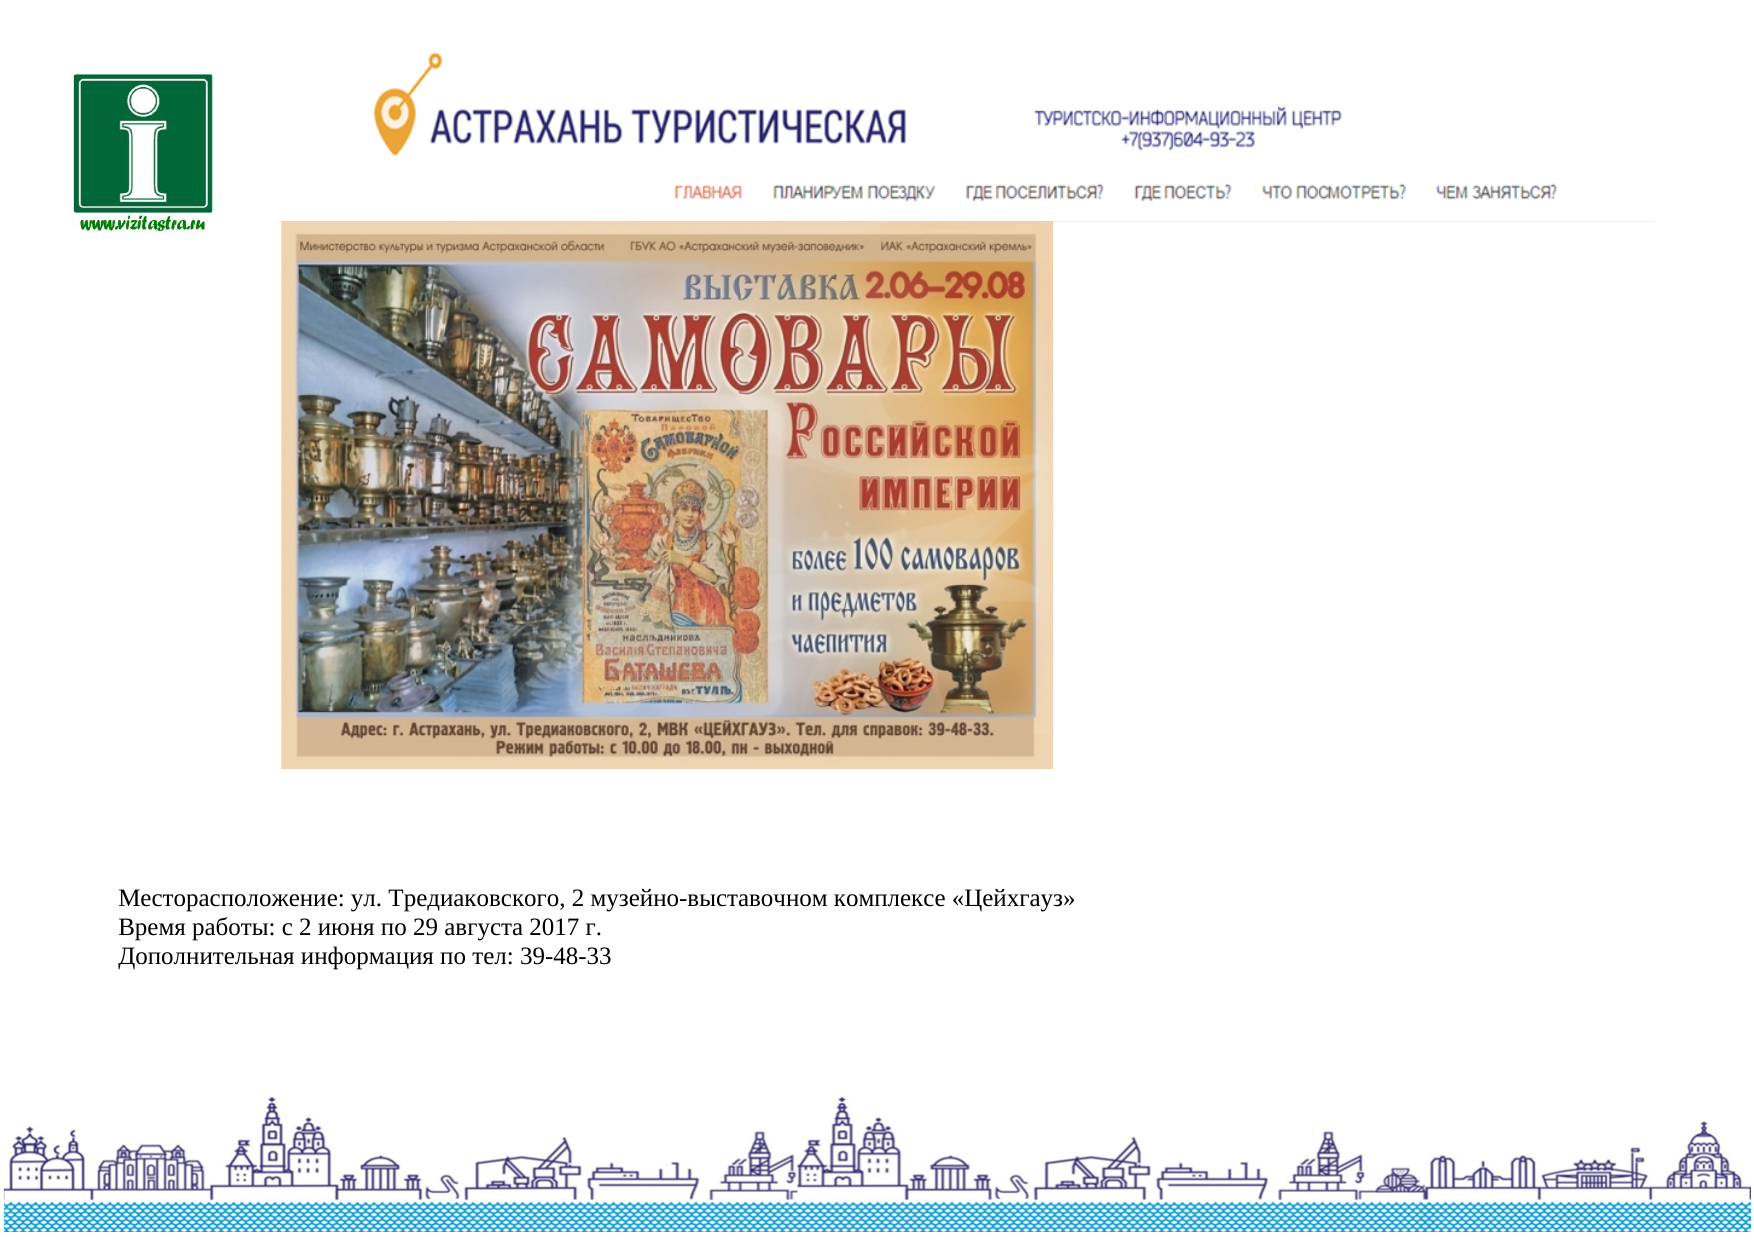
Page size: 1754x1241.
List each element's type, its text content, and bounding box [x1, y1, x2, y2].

picture [3, 1081, 1751, 1232]
text Время работы: с 2 июня по 29 августа 2017 г. [118, 912, 1636, 941]
picture [277, 44, 1656, 769]
picture [32, 43, 263, 262]
text Дополнительная информация по тел: 39-48-33 [118, 941, 1636, 969]
text Месторасположение: ул. Тредиаковского, 2 музейно-выставочном комплексе «Цейхгауз» [118, 883, 1636, 912]
